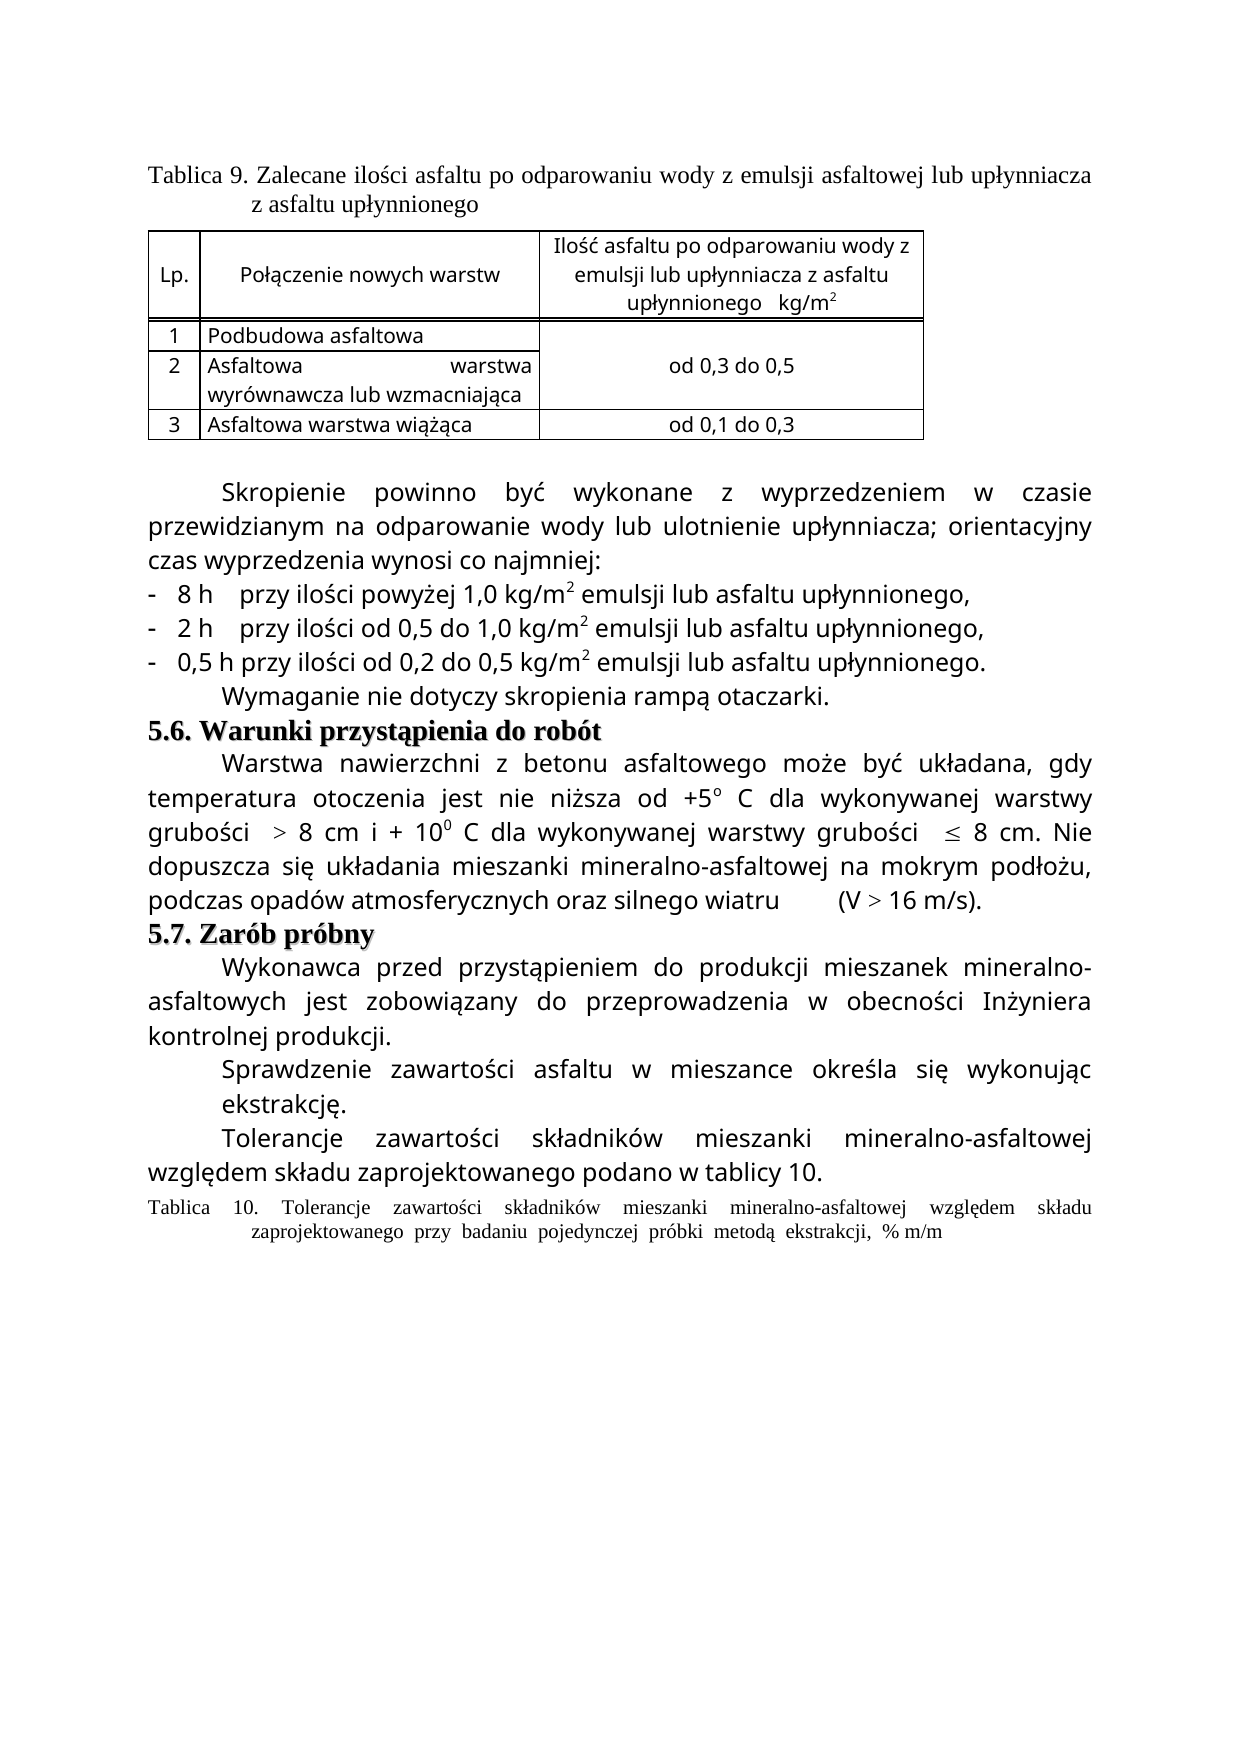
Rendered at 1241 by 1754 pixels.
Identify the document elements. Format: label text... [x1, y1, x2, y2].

list Tolerancje zawartości składników mieszanki mineralno-asfaltowej względem składu zaprojektowanego podano w tablicy 10. [148, 1120, 1093, 1188]
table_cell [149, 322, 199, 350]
list Sprawdzenie zawartości asfaltu w mieszance określa się wykonując ekstrakcję. [221, 1052, 1093, 1120]
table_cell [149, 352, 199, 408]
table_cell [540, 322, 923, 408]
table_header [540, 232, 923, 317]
text Tablica 10. Tolerancje zawartości składników mieszanki mineralno-asfaltowej względem składu zaprojektowanego przy badaniu pojedynczej próbki metodą ekstrakcji, % m/m [148, 1195, 1093, 1243]
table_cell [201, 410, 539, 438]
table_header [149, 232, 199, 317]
list 2 h przy ilości od 0,5 do 1,0 kg/m2 emulsji lub asfaltu upłynnionego, [148, 610, 1093, 644]
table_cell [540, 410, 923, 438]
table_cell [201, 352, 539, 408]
list Wykonawca przed przystąpieniem do produkcji mieszanek mineralno-asfaltowych jest zobowiązany do przeprowadzenia w obecności Inżyniera kontrolnej produkcji. [148, 950, 1093, 1052]
list Warstwa nawierzchni z betonu asfaltowego może być układana, gdy temperatura otoczenia jest nie niższa od +5o C dla wykonywanej warstwy grubości i + dla wykonywanej warstwy grubości . Nie dopuszcza się układania mieszanki mineralno-asfaltowej na mokrym podłożu, podczas opadów atmosferycznych oraz silnego wiatru (V 16 m/s). [148, 746, 1093, 916]
list Wymaganie nie dotyczy skropienia rampą otaczarki. [221, 678, 1093, 713]
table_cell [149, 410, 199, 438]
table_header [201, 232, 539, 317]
text Skropienie powinno być wykonane z wyprzedzeniem w czasie przewidzianym na odparowanie wody lub ulotnienie upłynniacza; orientacyjny czas wyprzedzenia wynosi co najmniej: [148, 474, 1093, 576]
list 8 h przy ilości powyżej 1,0 kg/m2 emulsji lub asfaltu upłynnionego, [148, 576, 1093, 610]
subtitle 5.6. Warunki przystąpienia do robót [148, 713, 1093, 746]
text Tablica 9. Zalecane ilości asfaltu po odparowaniu wody z emulsji asfaltowej lub upłynniacza z asfaltu upłynnionego [148, 160, 1093, 218]
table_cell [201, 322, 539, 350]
subtitle 5.7. Zarób próbny [148, 916, 1093, 950]
list 0,5 h przy ilości od 0,2 do 0,5 kg/m2 emulsji lub asfaltu upłynnionego. [148, 644, 1093, 678]
